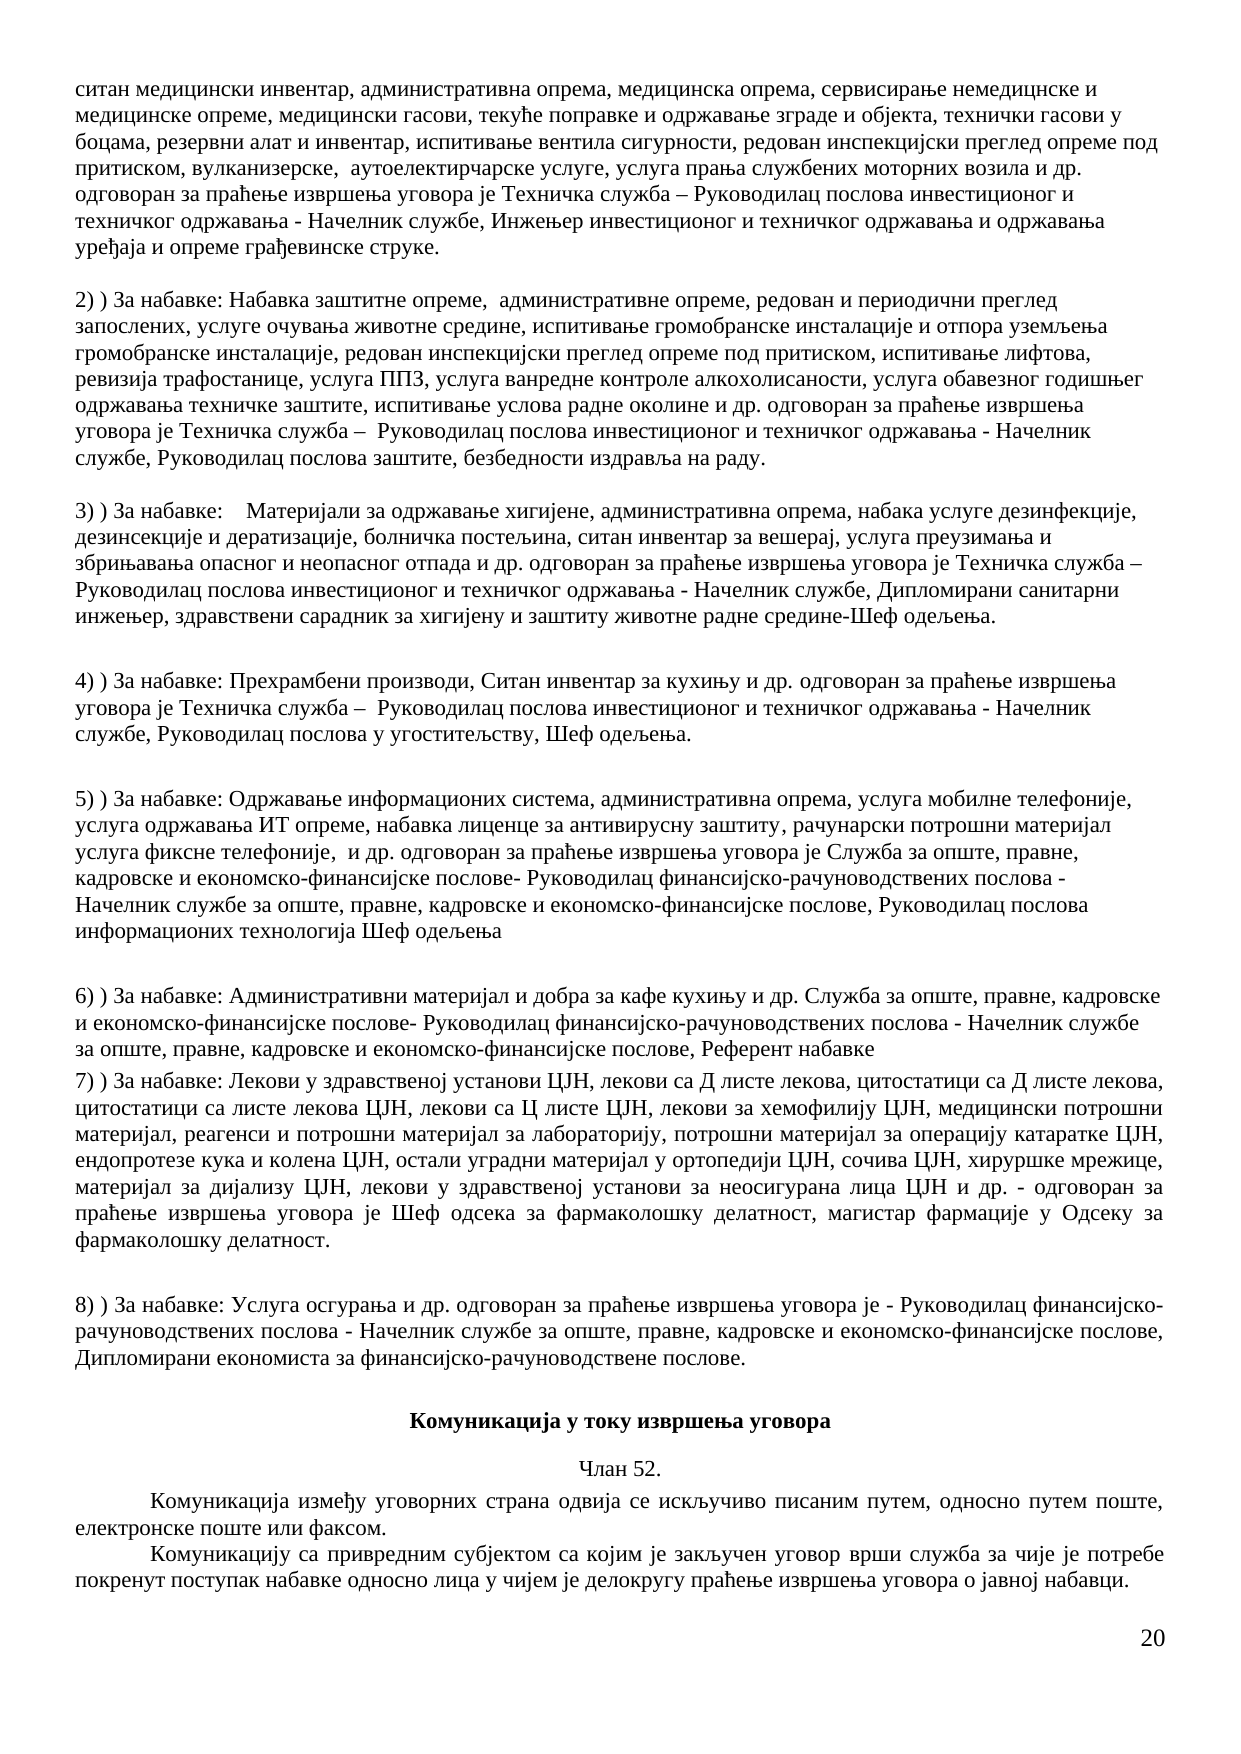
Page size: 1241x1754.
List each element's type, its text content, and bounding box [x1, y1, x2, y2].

text 2) ) За набавке: Набавка заштитне опреме, административне опреме, редован и периодични преглед запослених, услуге очувања животне средине, испитивање громобранске инсталације и отпора уземљења громобранске инсталације, редован инспекцијски преглед опреме под притиском, испитивање лифтова, ревизија трафостанице, услуга ППЗ, услуга ванредне контроле алкохолисаности, услуга обавезног годишњег одржавања техничке заштите, испитивање услова радне околине и др. одговоран за праћење извршења уговора је Техничка служба – Руководилац послова инвестиционог и техничког одржавања - Начелник службе, Руководилац послова заштите, безбедности издравља на раду. [75, 286, 1165, 470]
text Комуникација између уговорних страна одвија се искључиво писаним путем, односно путем поште, електронске поште или факсом. [75, 1487, 1165, 1540]
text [75, 75, 1165, 259]
text 8) ) За набавке: Услуга осгурања и др. одговоран за праћење извршења уговора је - Руководилац финансијско-рачуноводствених послова - Начелник службе за опште, правне, кадровске и економско-финансијске послове, Дипломирани економиста за финансијско-рачуноводствене послове. [75, 1291, 1165, 1370]
text 7) ) За набавке: Лекови у здравственој установи ЦЈН, лекови са Д листе лекова, цитостатици са Д листе лекова, цитостатици са листе лекова ЦЈН, лекови са Ц листе ЦЈН, лекови за хемофилију ЦЈН, медицински потрошни материјал, реагенси и потрошни материјал за лабораторију, потрошни материјал за операцију катаратке ЦЈН, ендопротезе кука и колена ЦЈН, остали уградни материјал у ортопедији ЦЈН, сочива ЦЈН, хируршке мрежице, материјал за дијализу ЦЈН, лекови у здравственој установи за неосигурана лица ЦЈН и др. - одговоран за праћење извршења уговора је Шеф одсека за фармаколошку делатност, магистар фармације у Одсеку за фармаколошку делатност. [75, 1067, 1165, 1252]
text 5) ) За набавке: Одржавање информационих система, административна опрема, услуга мобилне телефоније, услуга одржавања ИТ опреме, набавка лиценце за антивирусну заштиту, рачунарски потрошни материјал услуга фиксне телефоније, и др. одговоран за праћење извршења уговора је Служба за опште, правне, кадровске и економско-финансијске послове- Руководилац финансијско-рачуноводствених послова - Начелник службе за опште, правне, кадровске и економско-финансијске послове, Руководилац послова информационих технологија Шеф одељења [75, 785, 1165, 943]
text 4) ) За набавке: Прехрамбени производи, Ситан инвентар за кухињу и др. одговоран за праћење извршења уговора је Техничка служба – Руководилац послова инвестиционог и техничког одржавања - Начелник службе, Руководилац послова у угоститељству, Шеф одељења. [75, 667, 1165, 746]
text 3) ) За набавке: Материјали за одржавање хигијене, административна опрема, набака услуге дезинфекције, дезинсекције и дератизације, болничка постељина, ситан инвентар за вешерај, услуга преузимања и збрињавања опасног и неопасног отпада и др. одговоран за праћење извршења уговора је Техничка служба – Руководилац послова инвестиционог и техничког одржавања - Начелник службе, Дипломирани санитарни инжењер, здравствени сарадник за хигијену и заштиту животне радне средине-Шеф одељења. [75, 497, 1165, 628]
text Комуникација у току извршења уговора [75, 1407, 1165, 1434]
text Члан 52. [75, 1454, 1165, 1481]
text 6) ) За набавке: Административни материјал и добра за кафе кухињу и др. Служба за опште, правне, кадровске и економско-финансијске послове- Руководилац финансијско-рачуноводствених послова - Начелник службе за опште, правне, кадровске и економско-финансијске послове, Референт набавке [75, 982, 1165, 1061]
text Комуникацију са привредним субјектом са којим је закључен уговор врши служба за чије је потребе покренут поступак набавке односно лица у чијем је делокругу праћење извршења уговора о јавној набавци. [75, 1540, 1165, 1593]
